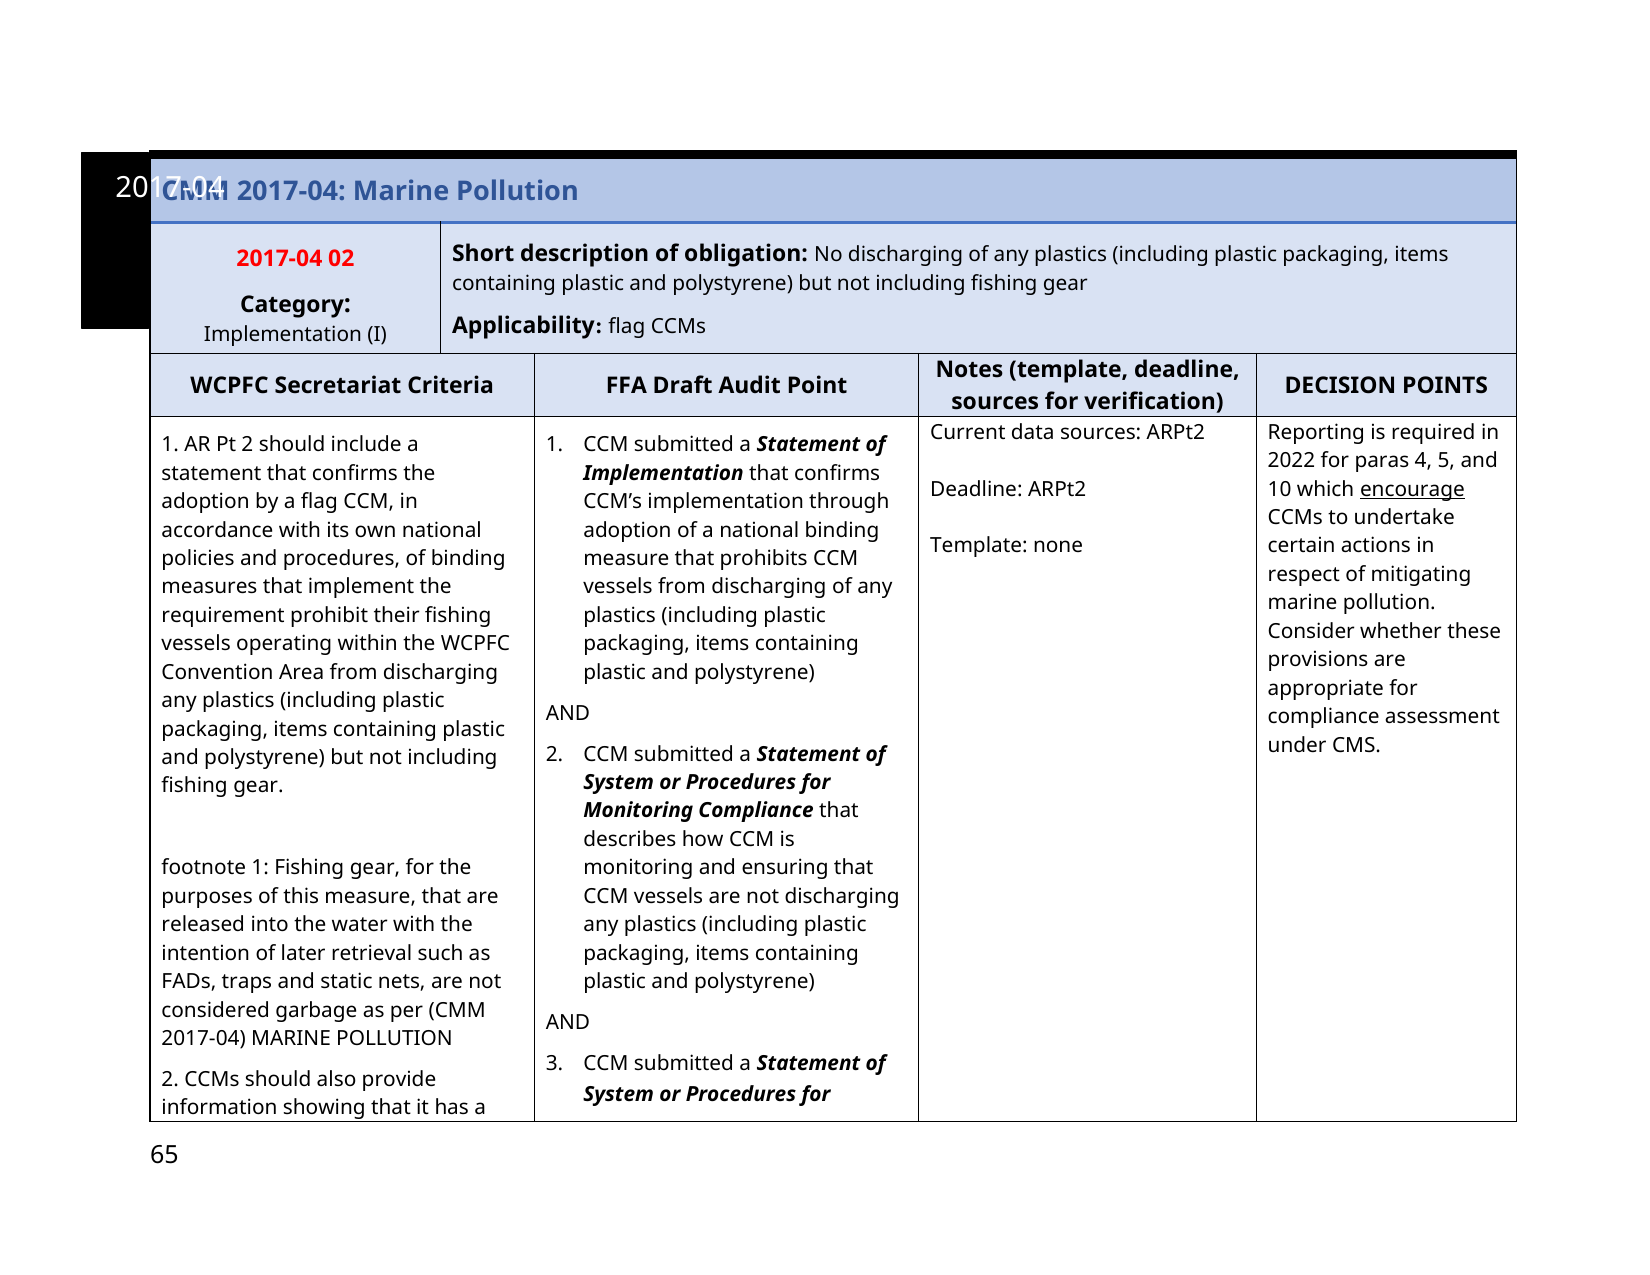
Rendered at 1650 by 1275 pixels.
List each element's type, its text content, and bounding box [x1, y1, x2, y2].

table_cell Short description of obligation: No discharging of any plastics (including plastic packaging, items containing plastic and polystyrene) but not including fishing gear Applicability: flag CCMs [441, 224, 1516, 353]
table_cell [535, 417, 918, 1121]
table_cell 2017-04 02 Category: Implementation (I) [151, 224, 440, 353]
table_cell CMM 2017-04: Marine Pollution [151, 159, 1516, 221]
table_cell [1257, 417, 1516, 1121]
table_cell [919, 417, 1256, 1121]
table_cell DECISION POINTS [1257, 354, 1516, 416]
table_cell Notes (template, deadline, sources for verification) [919, 354, 1256, 416]
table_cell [151, 417, 534, 1121]
table_cell WCPFC Secretariat Criteria [151, 354, 534, 416]
table_cell FFA Draft Audit Point [535, 354, 918, 416]
